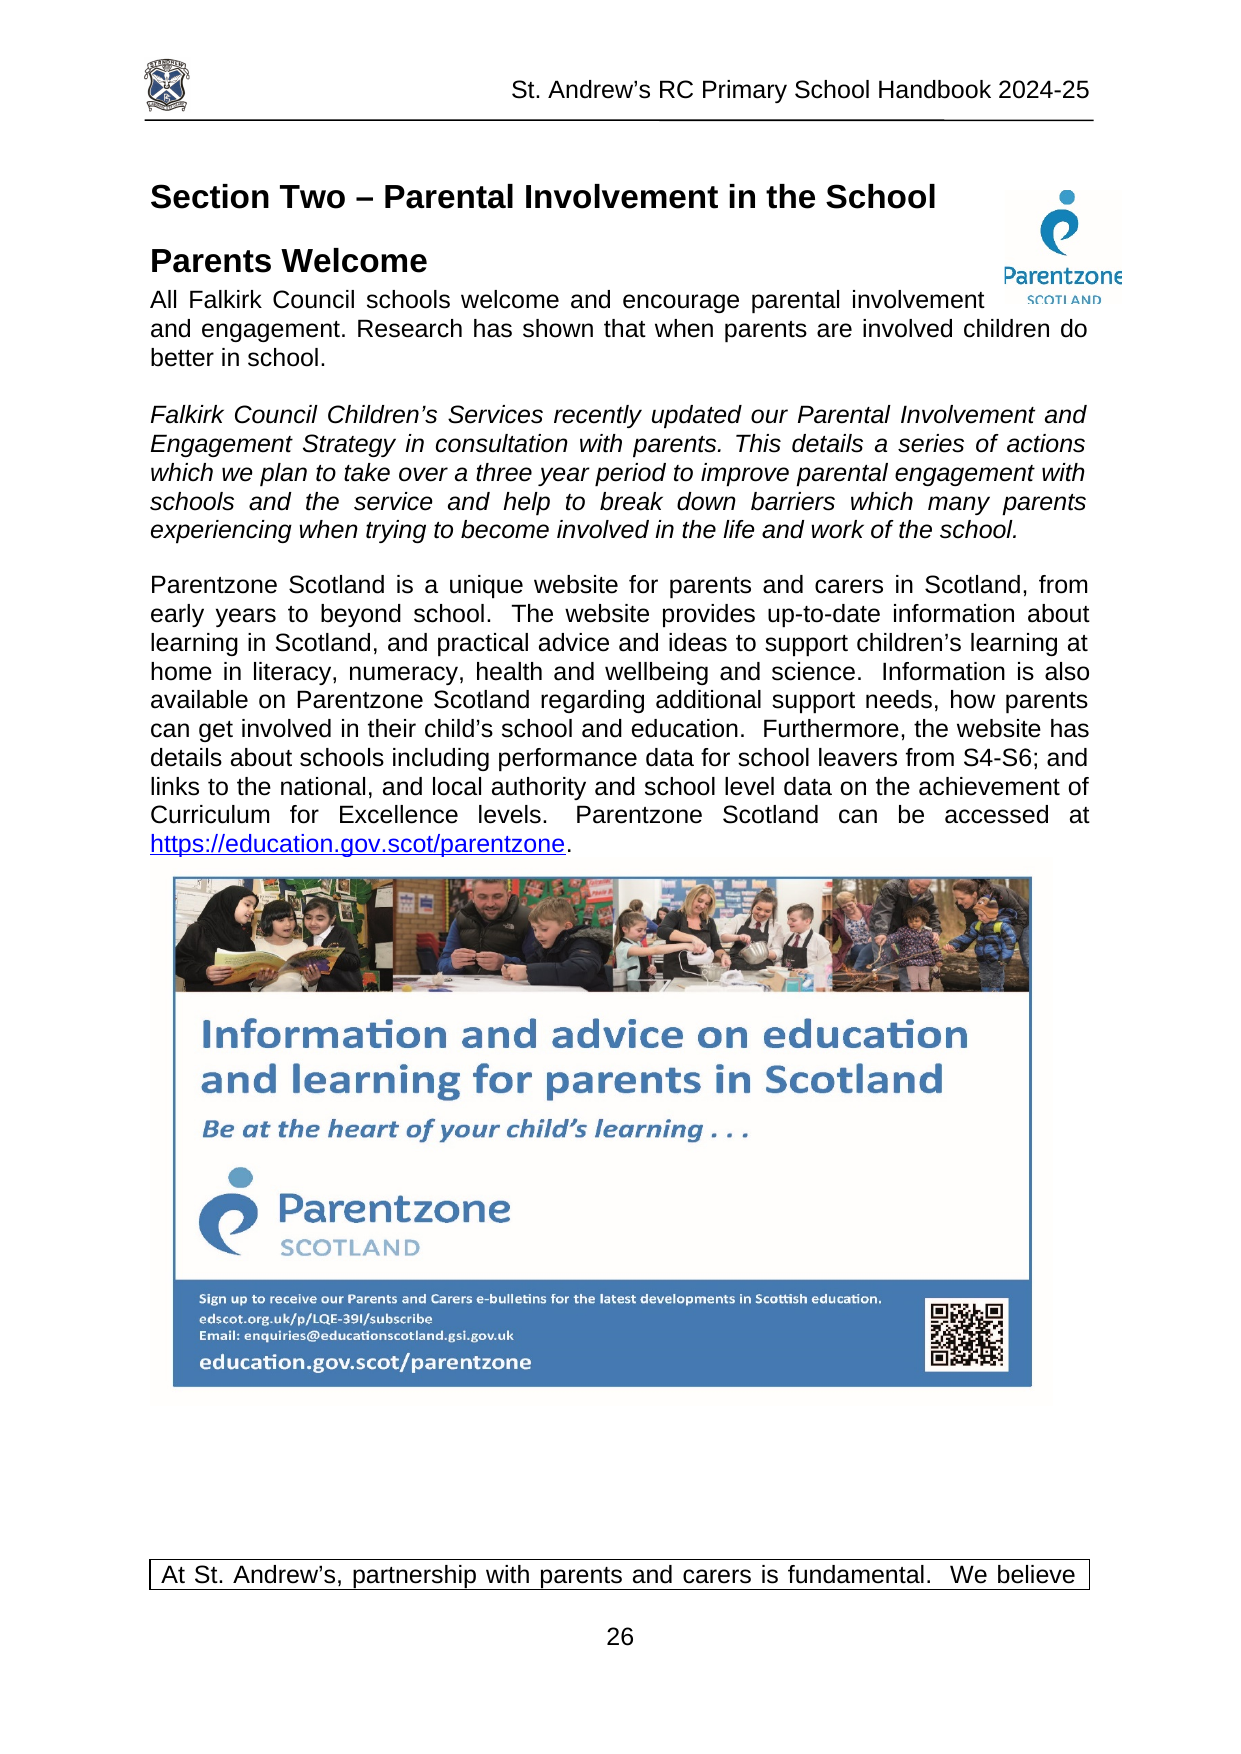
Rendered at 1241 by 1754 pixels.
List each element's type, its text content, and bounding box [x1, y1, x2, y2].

picture [150, 857, 1053, 1406]
text Parentzone Scotland is a unique website for parents and carers in Scotland, from early years to beyond school. The website provides up-to-date information about learning in Scotland, and practical advice and ideas to support children’s learning at home in literacy, numeracy, health and wellbeing and science. Information is also available on Parentzone Scotland regarding additional support needs, how parents can get involved in their child’s school and education. Furthermore, the website has details about schools including performance data for school leavers from S4-S6; and links to the national, and local authority and school level data on the achievement of Curriculum for Excellence levels. Parentzone Scotland can be accessed at https://education.gov.scot/parentzone. [150, 570, 1090, 858]
text Falkirk Council Children’s Services recently updated our Parental Involvement and Engagement Strategy in consultation with parents. This details a series of actions which we plan to take over a three year period to improve parental engagement with schools and the service and help to break down barriers which many parents experiencing when trying to become involved in the life and work of the school. [150, 400, 1090, 544]
picture [1003, 190, 1122, 302]
text All Falkirk Council schools welcome and encourage parental involvement and engagement. Research has shown that when parents are involved children do better in school. [150, 285, 1090, 372]
text Section Two – Parental Involvement in the School [150, 177, 1090, 216]
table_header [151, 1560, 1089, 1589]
subtitle Parents Welcome [150, 241, 1003, 279]
picture [143, 57, 191, 113]
